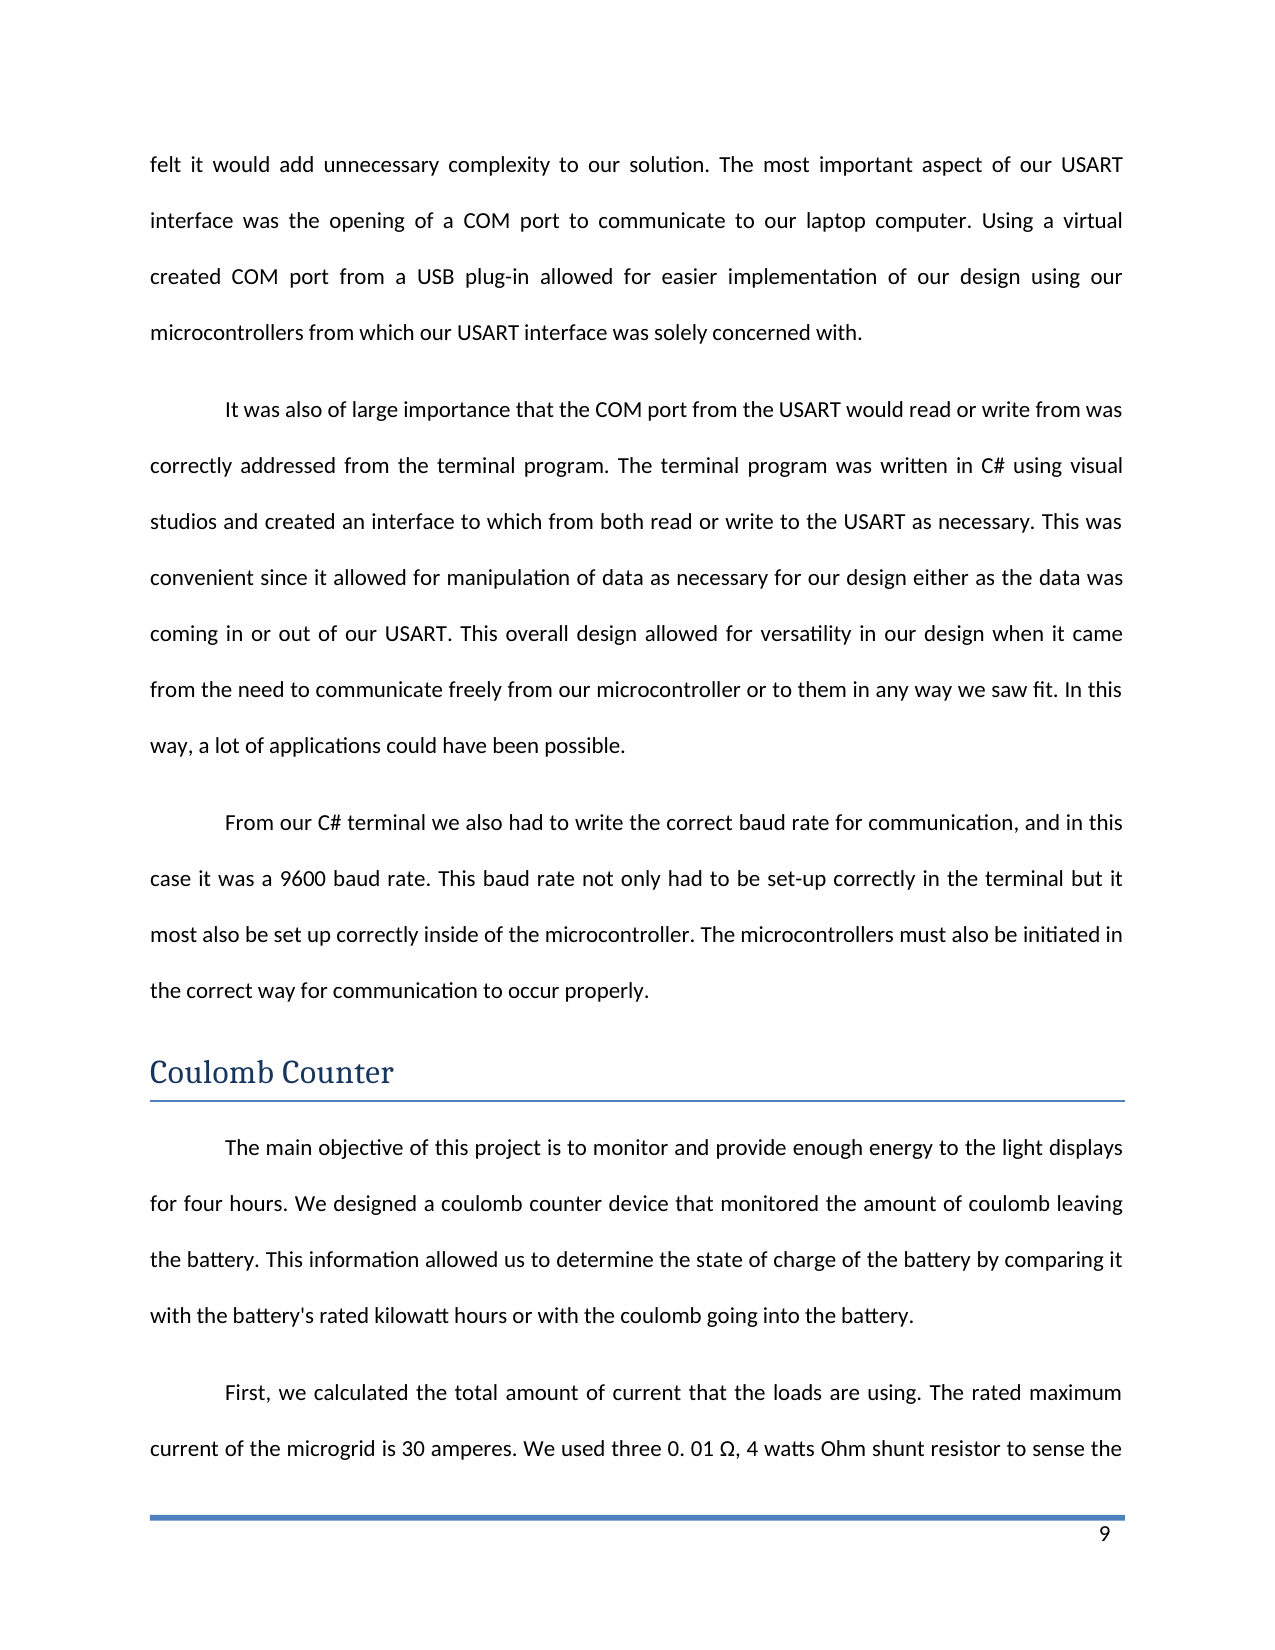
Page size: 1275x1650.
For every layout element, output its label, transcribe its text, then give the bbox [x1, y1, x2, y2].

title Coulomb Counter [150, 1053, 1125, 1100]
text From our C# terminal we also had to write the correct baud rate for communication, and in this case it was a 9600 baud rate. This baud rate not only had to be set-up correctly in the terminal but it most also be set up correctly inside of the microcontroller. The microcontrollers must also be initiated in the correct way for communication to occur properly. [150, 808, 1125, 1004]
text The main objective of this project is to monitor and provide enough energy to the light displays for four hours. We designed a coulomb counter device that monitored the amount of coulomb leaving the battery. This information allowed us to determine the state of charge of the battery by comparing it with the battery's rated kilowatt hours or with the coulomb going into the battery. [150, 1133, 1125, 1329]
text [150, 150, 1125, 346]
text It was also of large importance that the COM port from the USART would read or write from was correctly addressed from the terminal program. The terminal program was written in C# using visual studios and created an interface to which from both read or write to the USART as necessary. This was convenient since it allowed for manipulation of data as necessary for our design either as the data was coming in or out of our USART. This overall design allowed for versatility in our design when it came from the need to communicate freely from our microcontroller or to them in any way we saw fit. In this way, a lot of applications could have been possible. [150, 395, 1125, 759]
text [150, 1378, 1125, 1462]
